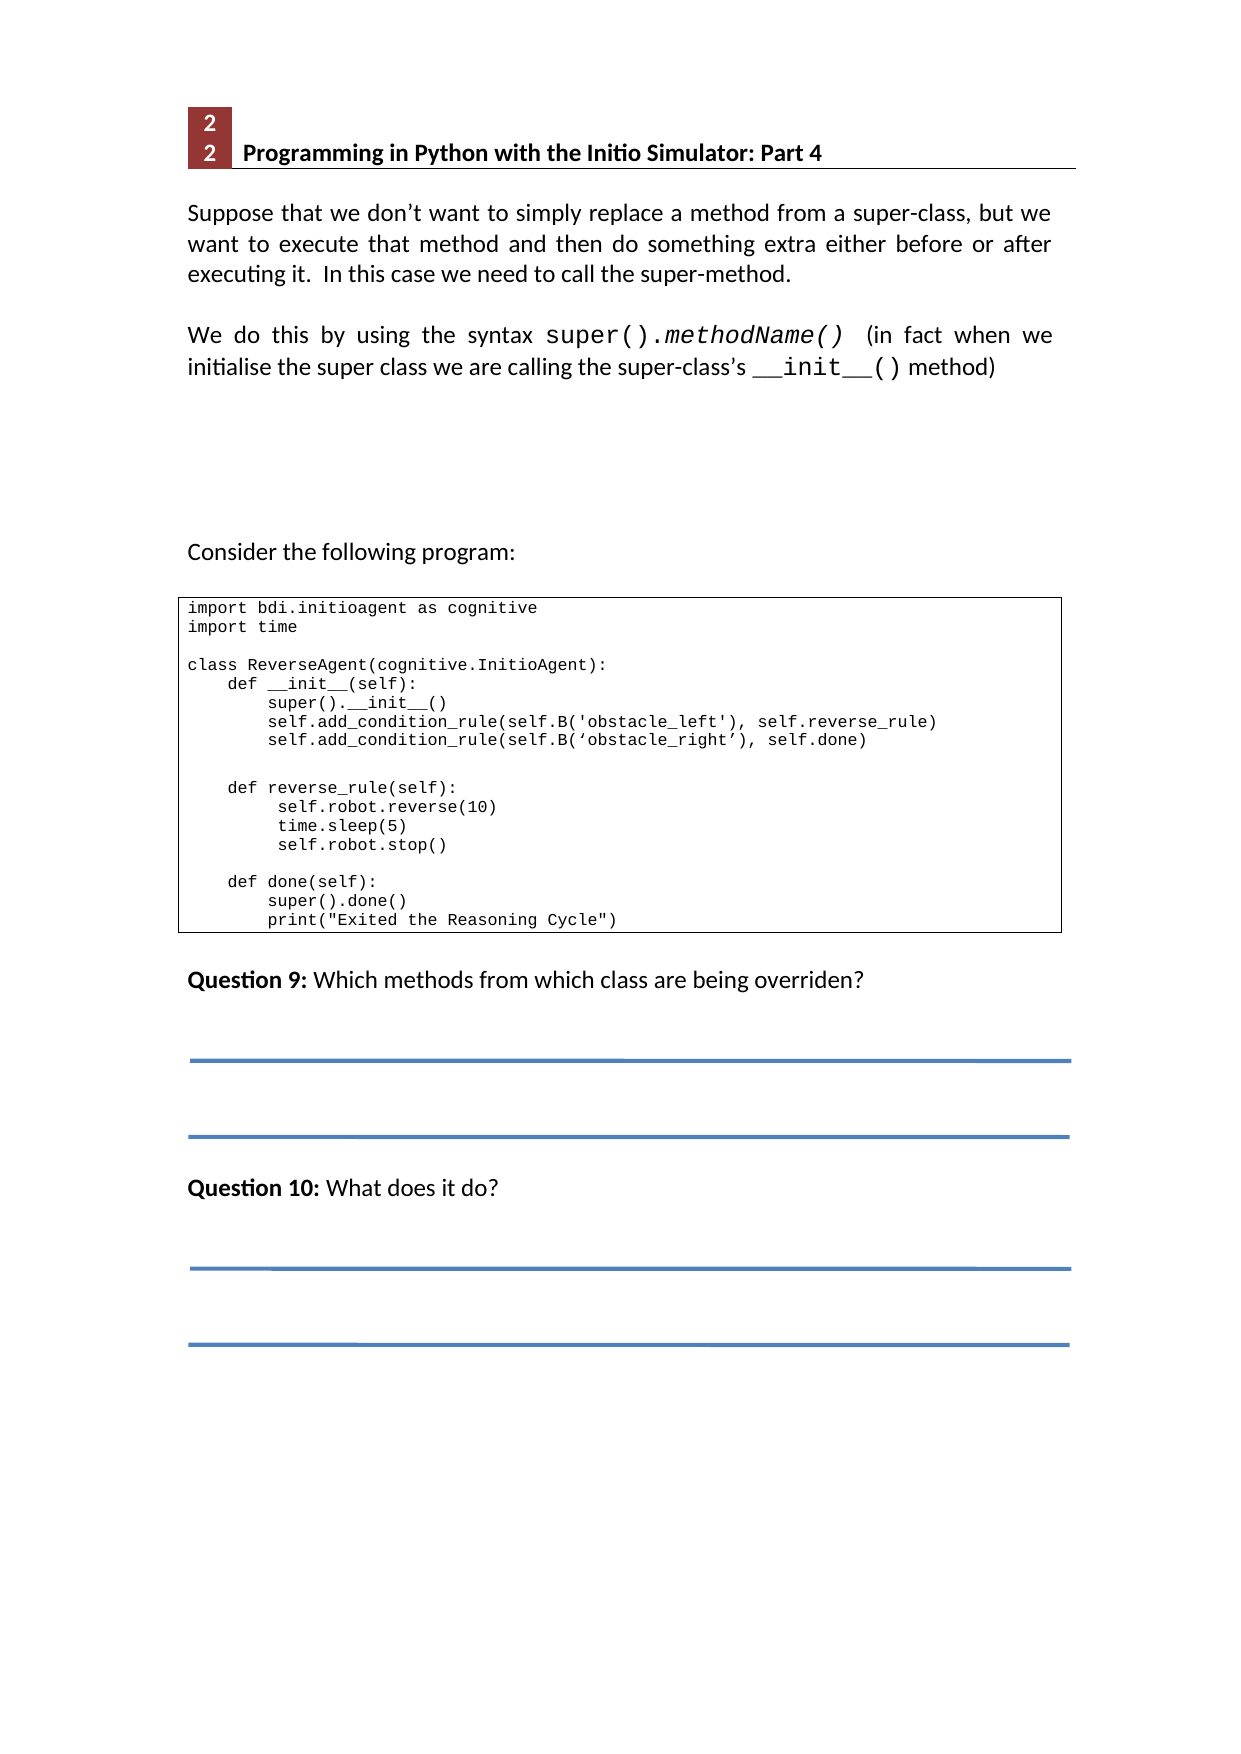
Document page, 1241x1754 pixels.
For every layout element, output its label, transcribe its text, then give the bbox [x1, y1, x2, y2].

text We do this by using the syntax super().methodName() (in fact when we initialise the super class we are calling the super-class’s __init__() method) [187, 320, 1053, 383]
text def done(self): [187, 874, 1053, 893]
text def __init__(self): [187, 675, 1053, 694]
text def reverse_rule(self): [187, 779, 1053, 798]
text self.robot.reverse(10) [187, 798, 1053, 817]
text self.robot.stop() [187, 836, 1053, 855]
text self.add_condition_rule(self.B(‘obstacle_right’), self.done) [187, 732, 1053, 751]
text import time [187, 619, 1053, 638]
text super().__init__() [187, 694, 1053, 713]
text Suppose that we don’t want to simply replace a method from a super-class, but we want to execute that method and then do something extra either before or after executing it. In this case we need to call the super-method. [187, 198, 1053, 289]
text Question 9: Which methods from which class are being overriden? [187, 964, 1053, 994]
text super().done() [187, 893, 1053, 908]
text import bdi.initioagent as cognitive [179, 598, 1061, 619]
text self.add_condition_rule(self.B('obstacle_left'), self.reverse_rule) [187, 713, 1053, 732]
text class ReverseAgent(cognitive.InitioAgent): [187, 657, 1053, 675]
text print("Exited the Reasoning Cycle") [179, 908, 1061, 932]
text Consider the following program: [187, 536, 1053, 566]
text time.sleep(5) [187, 817, 1053, 836]
text Question 10: What does it do? [187, 1172, 1053, 1202]
